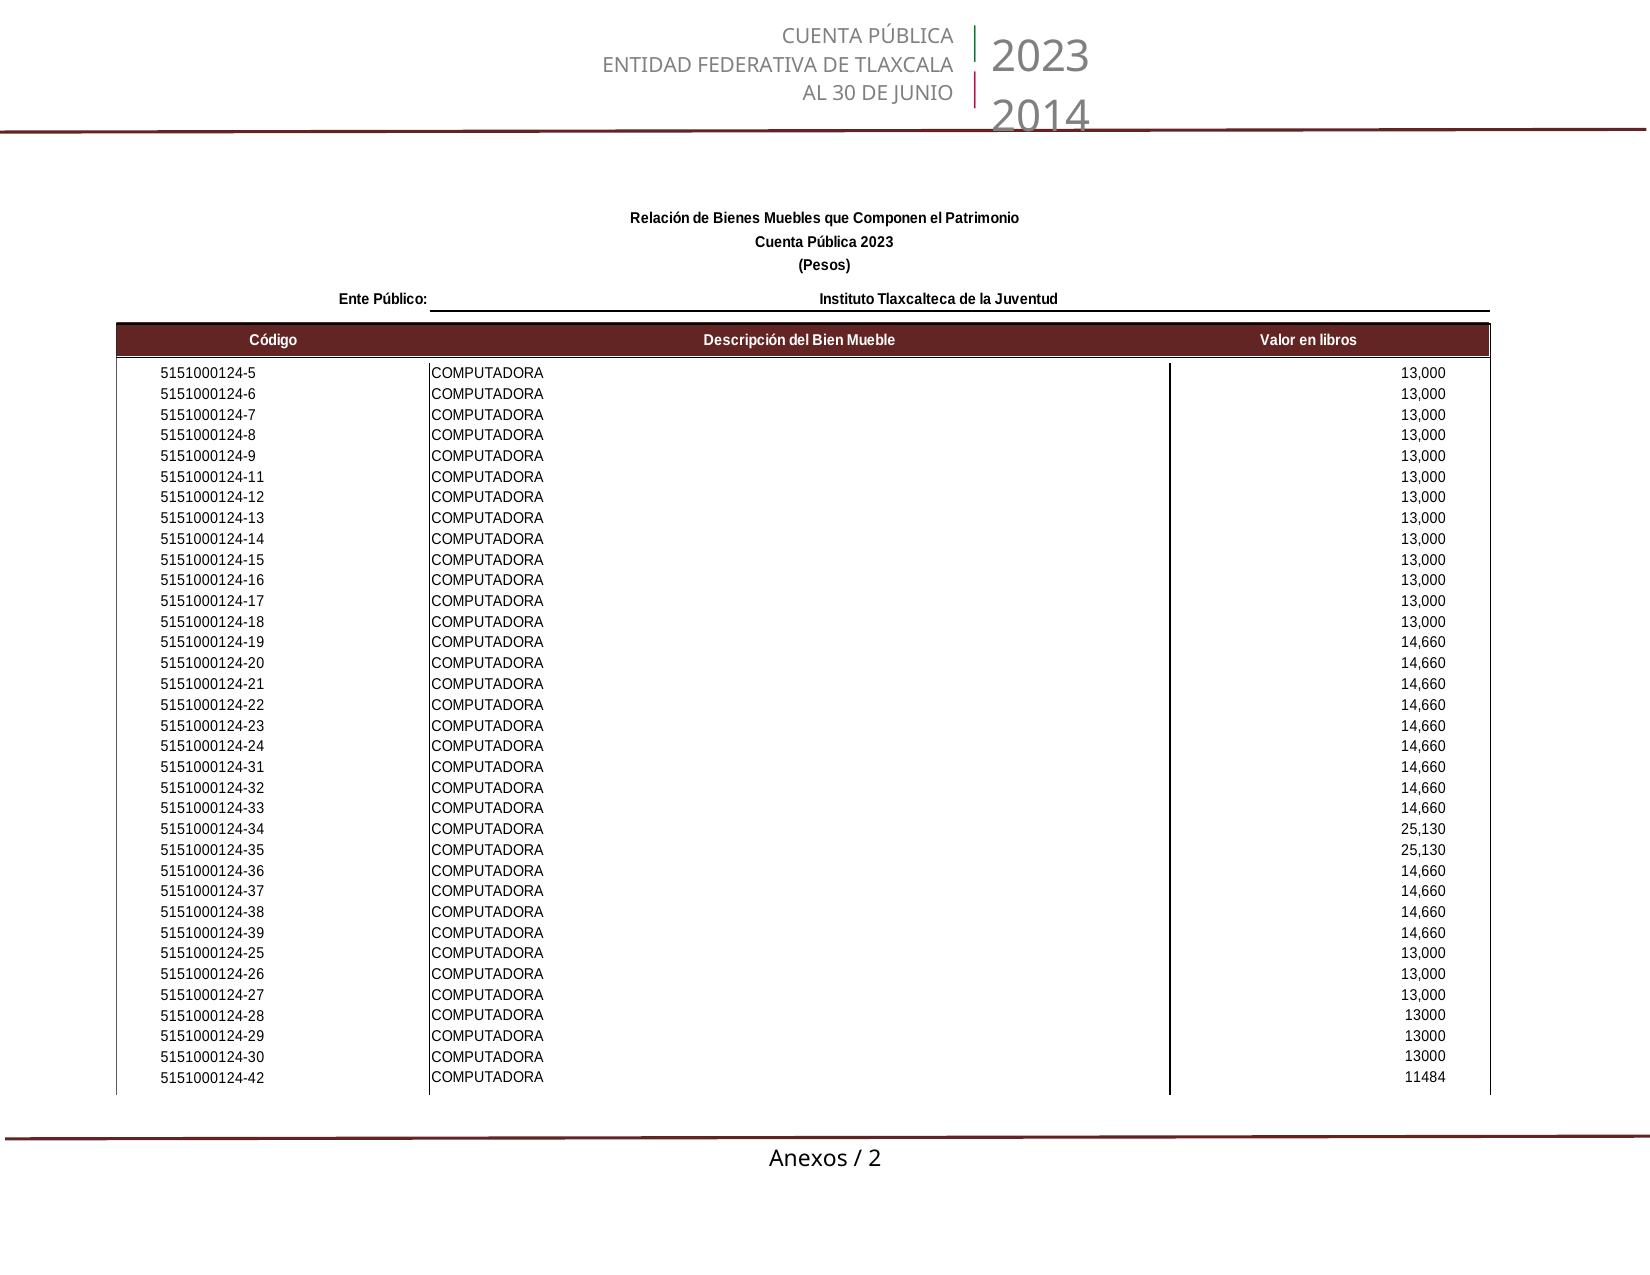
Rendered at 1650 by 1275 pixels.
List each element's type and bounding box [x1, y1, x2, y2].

picture [968, 12, 985, 112]
